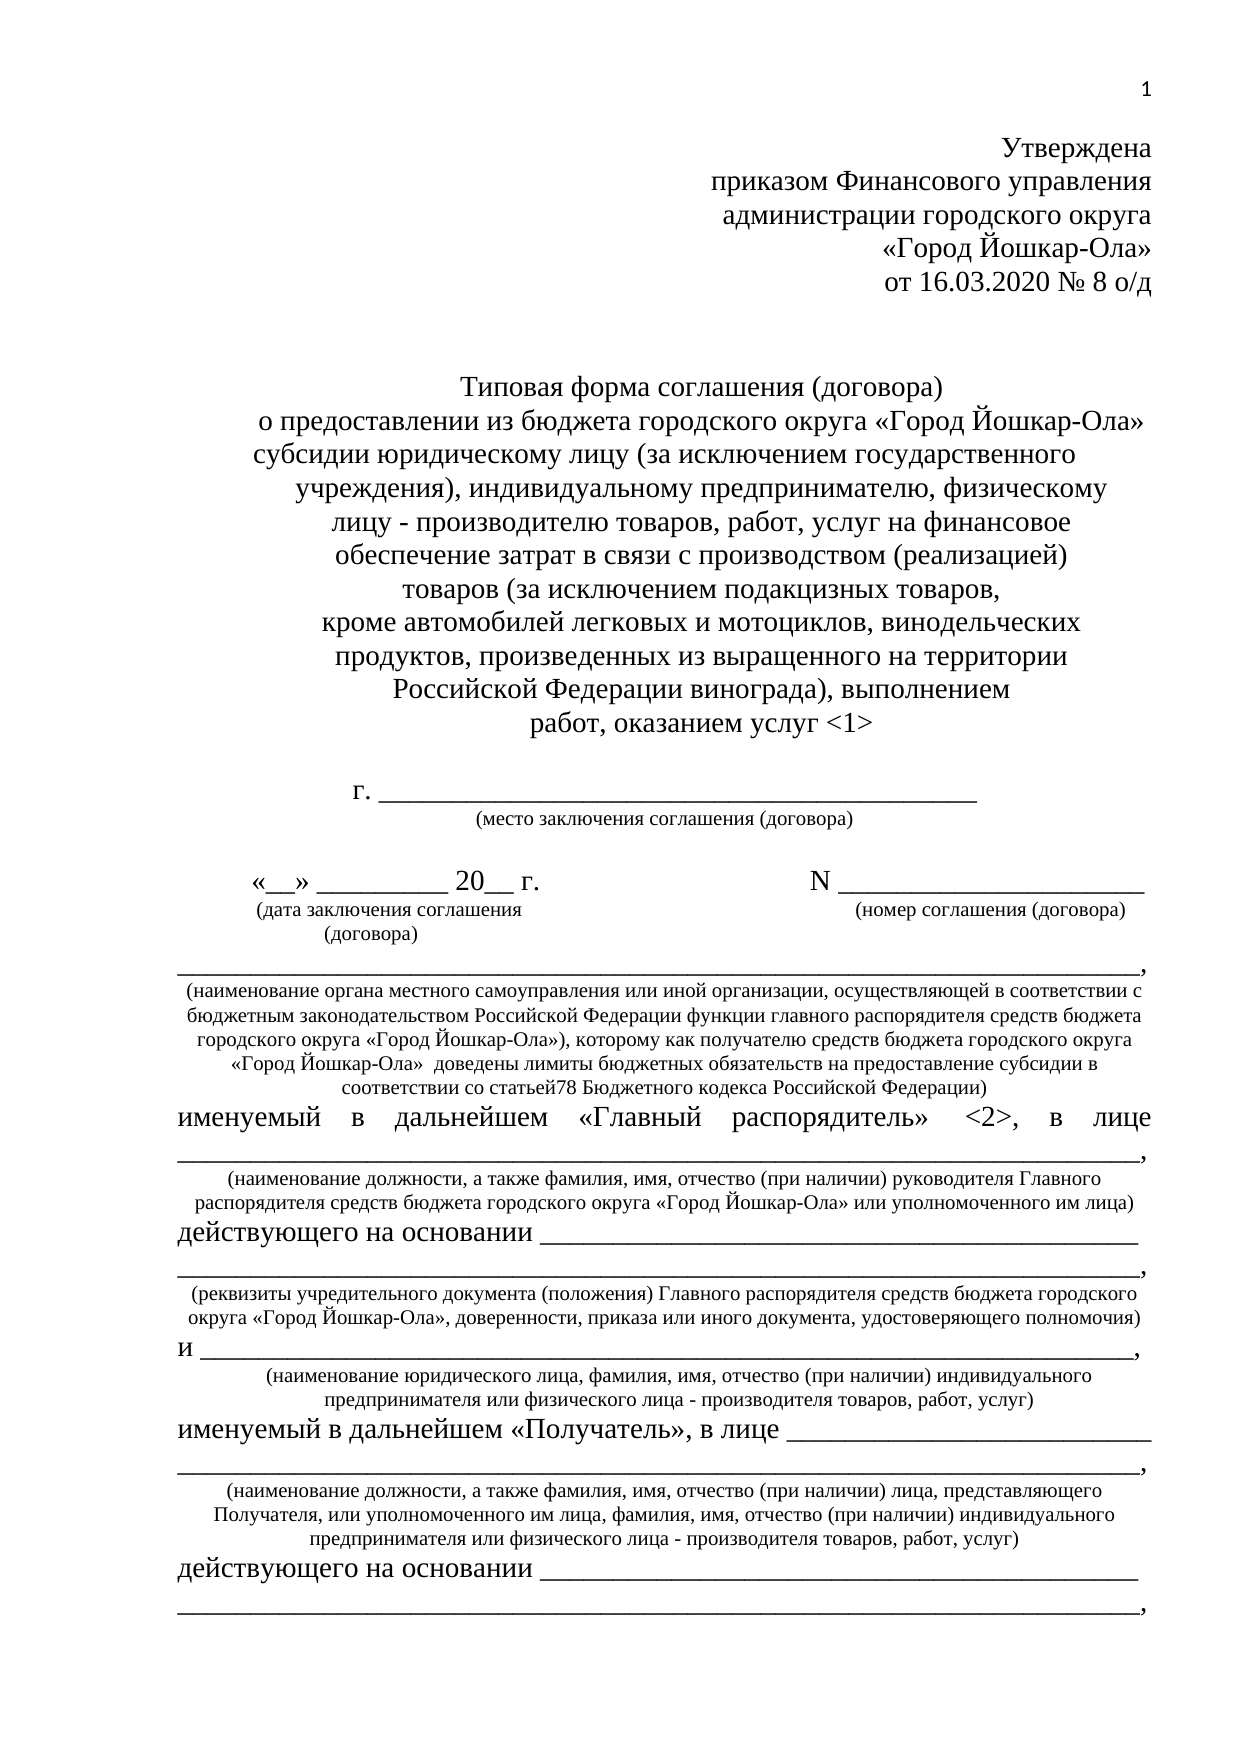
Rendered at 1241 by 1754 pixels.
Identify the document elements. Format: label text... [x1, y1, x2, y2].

text администрации городского округа [177, 197, 1152, 230]
text Типовая форма соглашения (договора) [177, 369, 1152, 403]
text «__» _________ 20__ г. N _____________________ [177, 863, 1152, 897]
text (наименование органа местного самоуправления или иной организации, осуществляющей в соответствии с бюджетным законодательством Российской Федерации функции главного распорядителя средств бюджета городского округа «Город Йошкар-Ола»), которому как получателю средств бюджета городского округа «Город Йошкар-Ола» доведены лимиты бюджетных обязательств на предоставление субсидии в соответствии со статьей78 Бюджетного кодекса Российской Федерации) [177, 978, 1152, 1099]
text Российской Федерации винограда), выполнением [177, 671, 1152, 705]
text продуктов, произведенных из выращенного на территории [177, 638, 1152, 671]
text __________________________________________________________________, [177, 1247, 1152, 1281]
text товаров (за исключением подакцизных товаров, [177, 571, 1152, 604]
text обеспечение затрат в связи с производством (реализацией) [177, 537, 1152, 571]
text и ________________________________________________________________, [177, 1329, 1152, 1363]
text кроме автомобилей легковых и мотоциклов, винодельческих [177, 604, 1152, 638]
text приказом Финансового управления [177, 163, 1152, 197]
text «Город Йошкар-Ола» [177, 230, 1152, 264]
text действующего на основании _________________________________________ [177, 1214, 1152, 1247]
text (договора) [177, 921, 1152, 945]
text г. _________________________________________ [177, 772, 1152, 806]
text действующего на основании _________________________________________ [177, 1550, 1152, 1584]
text (наименование должности, а также фамилия, имя, отчество (при наличии) лица, представляющего Получателя, или уполномоченного им лица, фамилия, имя, отчество (при наличии) индивидуального предпринимателя или физического лица - производителя товаров, работ, услуг) [177, 1478, 1152, 1550]
text Утверждена [177, 130, 1152, 163]
text именуемый в дальнейшем «Главный распорядитель» <2>, в лице __________________________________________________________________, [177, 1099, 1152, 1166]
text (место заключения соглашения (договора) [177, 806, 1152, 830]
text (дата заключения соглашения (номер соглашения (договора) [177, 897, 1152, 921]
text __________________________________________________________________, [177, 945, 1152, 978]
text __________________________________________________________________, [177, 1584, 1152, 1617]
text работ, оказанием услуг <1> [177, 705, 1152, 738]
text о предоставлении из бюджета городского округа «Город Йошкар-Ола» субсидии юридическому лицу (за исключением государственного [177, 403, 1152, 470]
text учреждения), индивидуальному предпринимателю, физическому [177, 470, 1152, 504]
text именуемый в дальнейшем «Получатель», в лице _________________________ [177, 1411, 1152, 1444]
text лицу - производителю товаров, работ, услуг на финансовое [177, 504, 1152, 537]
text (реквизиты учредительного документа (положения) Главного распорядителя средств бюджета городского округа «Город Йошкар-Ола», доверенности, приказа или иного документа, удостоверяющего полномочия) [177, 1281, 1152, 1329]
text __________________________________________________________________, [177, 1444, 1152, 1478]
text (наименование юридического лица, фамилия, имя, отчество (при наличии) индивидуального предпринимателя или физического лица - производителя товаров, работ, услуг) [207, 1363, 1152, 1411]
text (наименование должности, а также фамилия, имя, отчество (при наличии) руководителя Главного распорядителя средств бюджета городского округа «Город Йошкар-Ола» или уполномоченного им лица) [177, 1166, 1152, 1214]
text от 16.03.2020 № 8 о/д [177, 264, 1152, 297]
